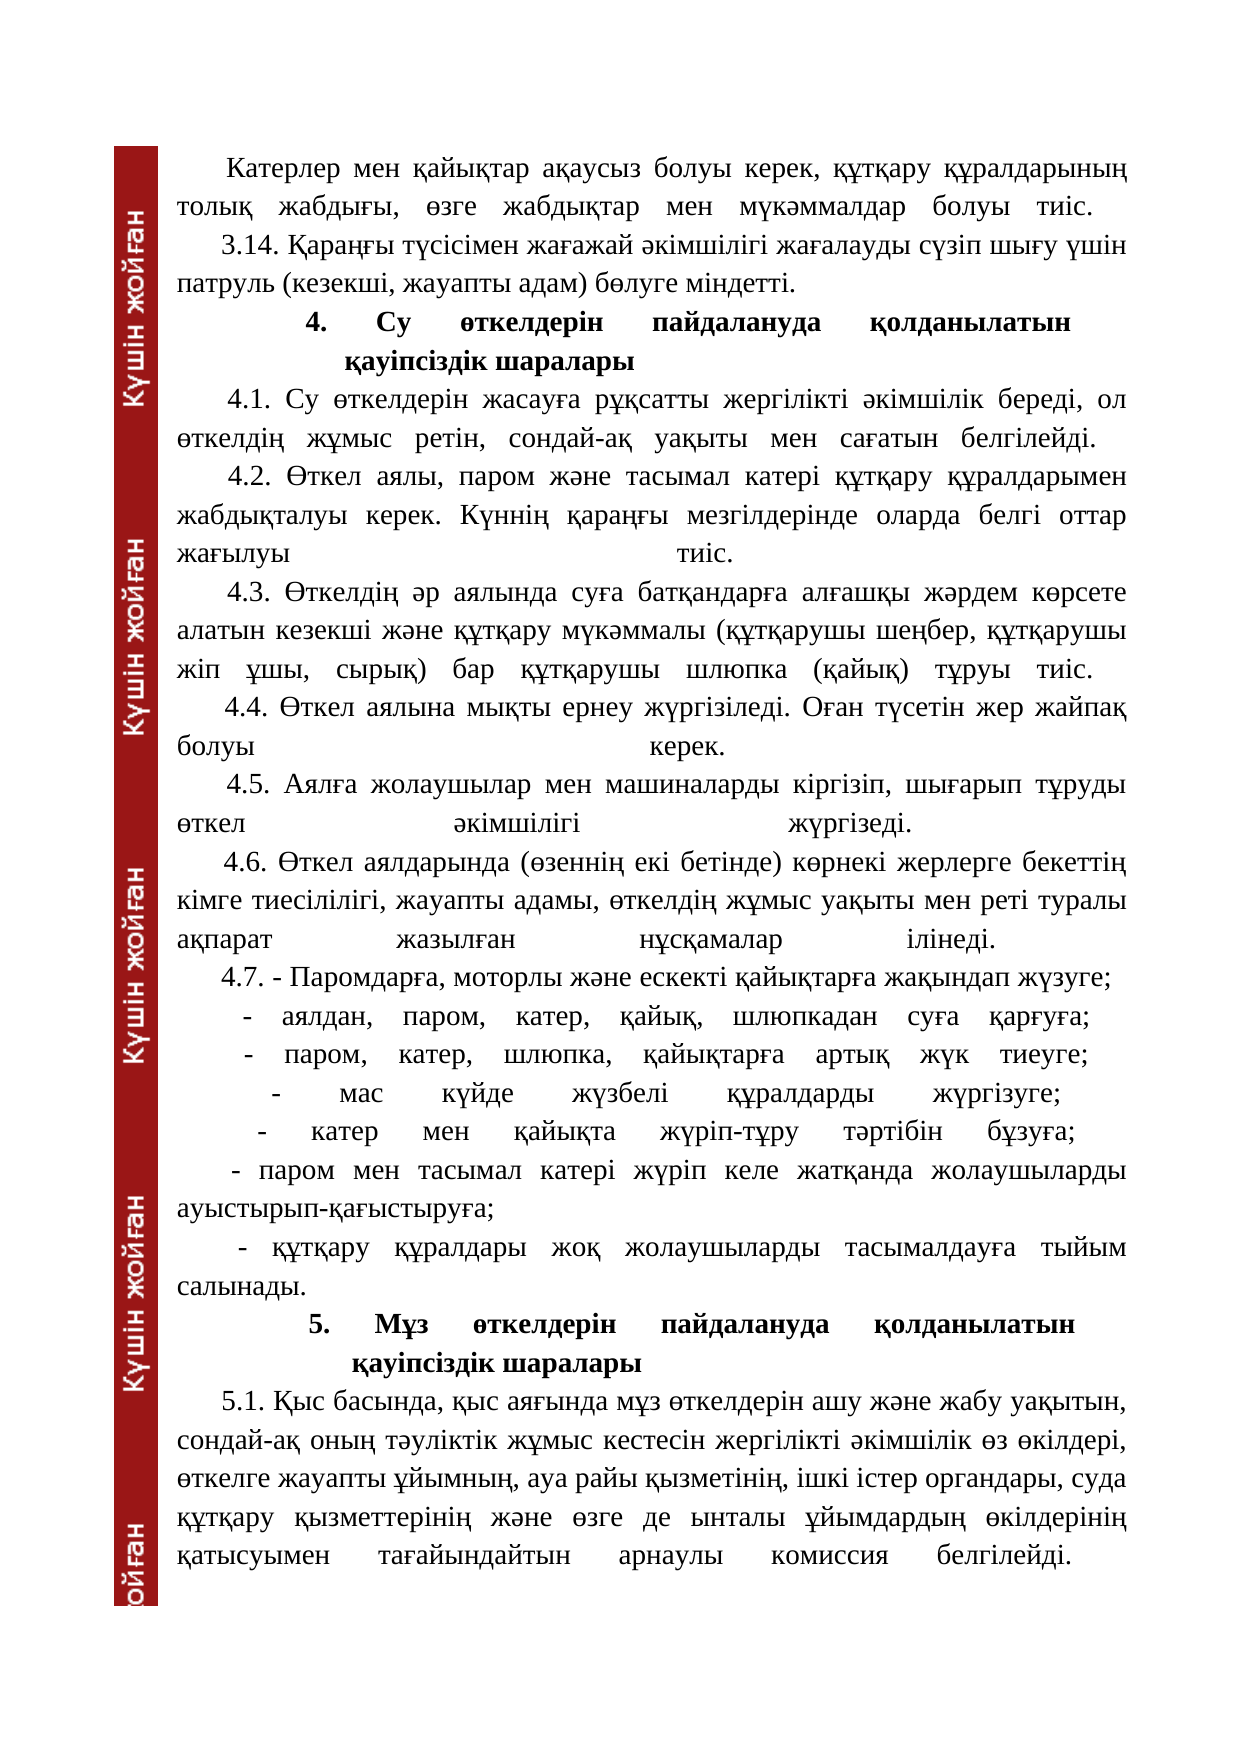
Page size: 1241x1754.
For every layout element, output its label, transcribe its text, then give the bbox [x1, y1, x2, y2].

picture [114, 299, 158, 304]
text 4.1. Су өткелдерiн жасауға рұқсатты жергiлiктi әкiмшiлiк бередi, ол өткелдiң жұмыс ретiн, сондай-ақ уақыты мен сағатын белгiлейдi. 4.2. Өткел аялы, паром және тасымал катерi құтқару құралдарымен жабдықталуы керек. Күннiң қараңғы мезгiлдерiнде оларда белгi оттар жағылуы тиiс. 4.3. Өткелдiң әр аялында суға батқандарға алғашқы жәрдем көрсете алатын кезекшi және құтқару мүкәммалы (құтқарушы шеңбер, құтқарушы жiп ұшы, сырық) бар құтқарушы шлюпка (қайық) тұруы тиiс. 4.4. Өткел аялына мықты ернеу жүргiзiледi. Оған түсетiн жер жайпақ болуы керек. 4.5. Аялға жолаушылар мен машиналарды кiргiзiп, шығарып тұруды өткел әкiмшiлiгi жүргiзедi. 4.6. Өткел аялдарында (өзеннiң екi бетiнде) көрнекi жерлерге бекеттiң кiмге тиесiлiлiгi, жауапты адамы, өткелдiң жұмыс уақыты мен ретi туралы ақпарат жазылған нұсқамалар iлiнедi. 4.7. - Паромдарға, моторлы және ескектi қайықтарға жақындап жүзуге; - аялдан, паром, катер, қайық, шлюпкадан суға қарғуға; - паром, катер, шлюпка, қайықтарға артық жүк тиеуге; - мас күйде жүзбелi құралдарды жүргiзуге; - катер мен қайықта жүрiп-тұру тәртiбiн бұзуға; - паром мен тасымал катерi жүрiп келе жатқанда жолаушыларды ауыстырып-қағыстыруға; - құтқару құралдары жоқ жолаушыларды тасымалдауға тыйым салынады. [112, 381, 1128, 1301]
picture [114, 1301, 158, 1306]
text 5. Мұз өткелдерiн пайдалануда қолданылатын қауiпсiздiк шаралары [112, 1306, 1128, 1378]
picture [114, 376, 158, 381]
picture [114, 1571, 158, 1606]
picture [114, 146, 158, 150]
picture [114, 1378, 158, 1383]
text 4. Су өткелдерiн пайдалануда қолданылатын қауiпсiздiк шаралары [112, 304, 1128, 376]
